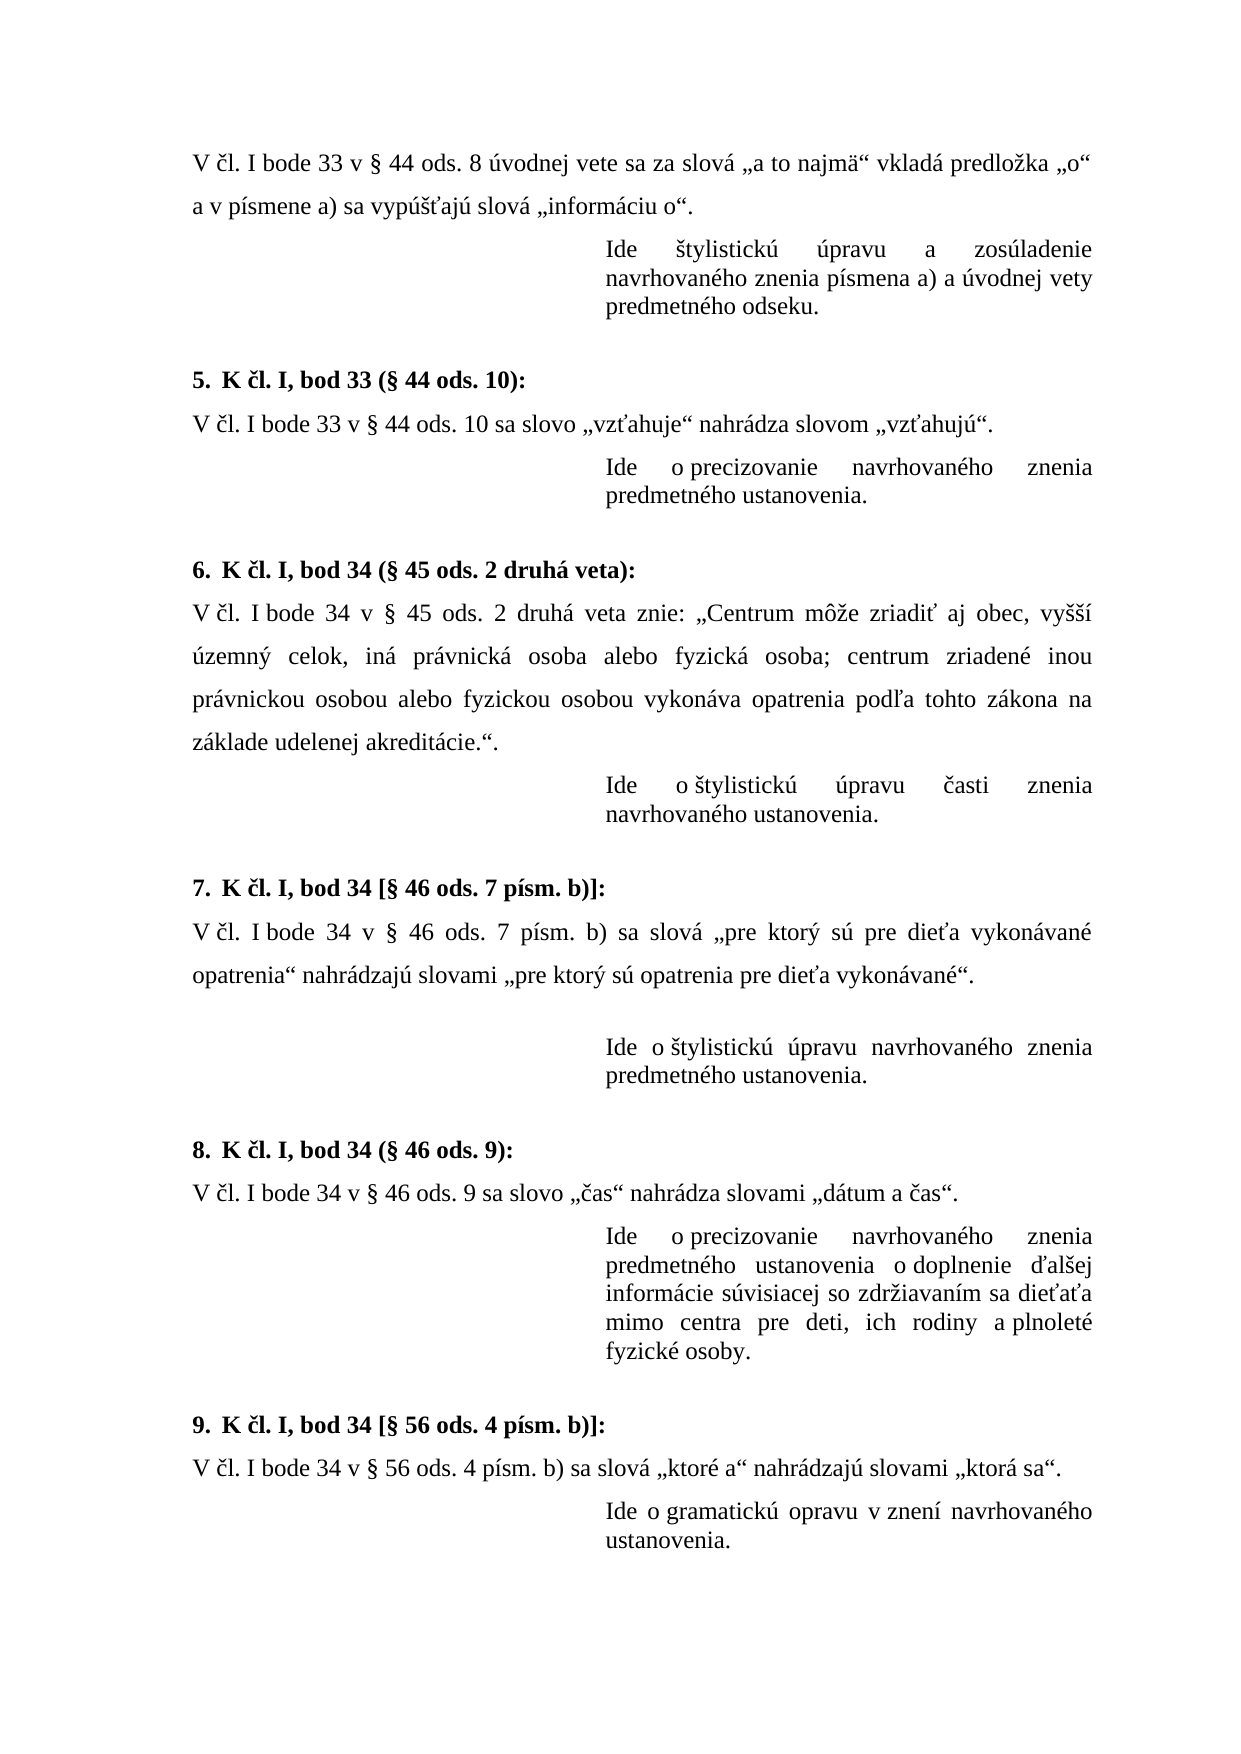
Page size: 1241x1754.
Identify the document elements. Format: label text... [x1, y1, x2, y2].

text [605, 1496, 1093, 1554]
text V čl. I bode 34 v § 45 ods. 2 druhá veta znie: „Centrum môže zriadiť aj obec, vyšší územný celok, iná právnická osoba alebo fyzická osoba; centrum zriadené inou právnickou osobou alebo fyzickou osobou vykonáva opatrenia podľa tohto zákona na základe udelenej akreditácie.“. [192, 598, 1093, 756]
list K čl. I, bod 34 [§ 56 ods. 4 písm. b)]: [192, 1410, 1093, 1439]
text Ide štylistickú úpravu a zosúladenie navrhovaného znenia písmena a) a úvodnej vety predmetného odseku. [605, 234, 1093, 320]
list K čl. I, bod 34 [§ 46 ods. 7 písm. b)]: [192, 873, 1093, 902]
text Ide o štylistickú úpravu navrhovaného znenia predmetného ustanovenia. [605, 1032, 1093, 1089]
text Ide o štylistickú úpravu časti znenia navrhovaného ustanovenia. [605, 771, 1093, 828]
text V čl. I bode 34 v § 46 ods. 7 písm. b) sa slová „pre ktorý sú pre dieťa vykonávané opatrenia“ nahrádzajú slovami „pre ktorý sú opatrenia pre dieťa vykonávané“. [192, 917, 1093, 988]
list K čl. I, bod 33 (§ 44 ods. 10): [192, 366, 1093, 394]
list K čl. I, bod 34 (§ 46 ods. 9): [192, 1135, 1093, 1163]
list K čl. I, bod 34 (§ 45 ods. 2 druhá veta): [192, 555, 1093, 584]
text V čl. I bode 34 v § 46 ods. 9 sa slovo „čas“ nahrádza slovami „dátum a čas“. [192, 1178, 1093, 1207]
text Ide o precizovanie navrhovaného znenia predmetného ustanovenia. [605, 452, 1093, 509]
text V čl. I bode 33 v § 44 ods. 10 sa slovo „vzťahuje“ nahrádza slovom „vzťahujú“. [192, 409, 1093, 437]
text V čl. I bode 33 v § 44 ods. 8 úvodnej vete sa za slová „a to najmä“ vkladá predložka „o“ a v písmene a) sa vypúšťajú slová „informáciu o“. [192, 148, 1093, 219]
text V čl. I bode 34 v § 56 ods. 4 písm. b) sa slová „ktoré a“ nahrádzajú slovami „ktorá sa“. [192, 1453, 1093, 1482]
text Ide o precizovanie navrhovaného znenia predmetného ustanovenia o doplnenie ďalšej informácie súvisiacej so zdržiavaním sa dieťaťa mimo centra pre deti, ich rodiny a plnoleté fyzické osoby. [605, 1221, 1093, 1365]
